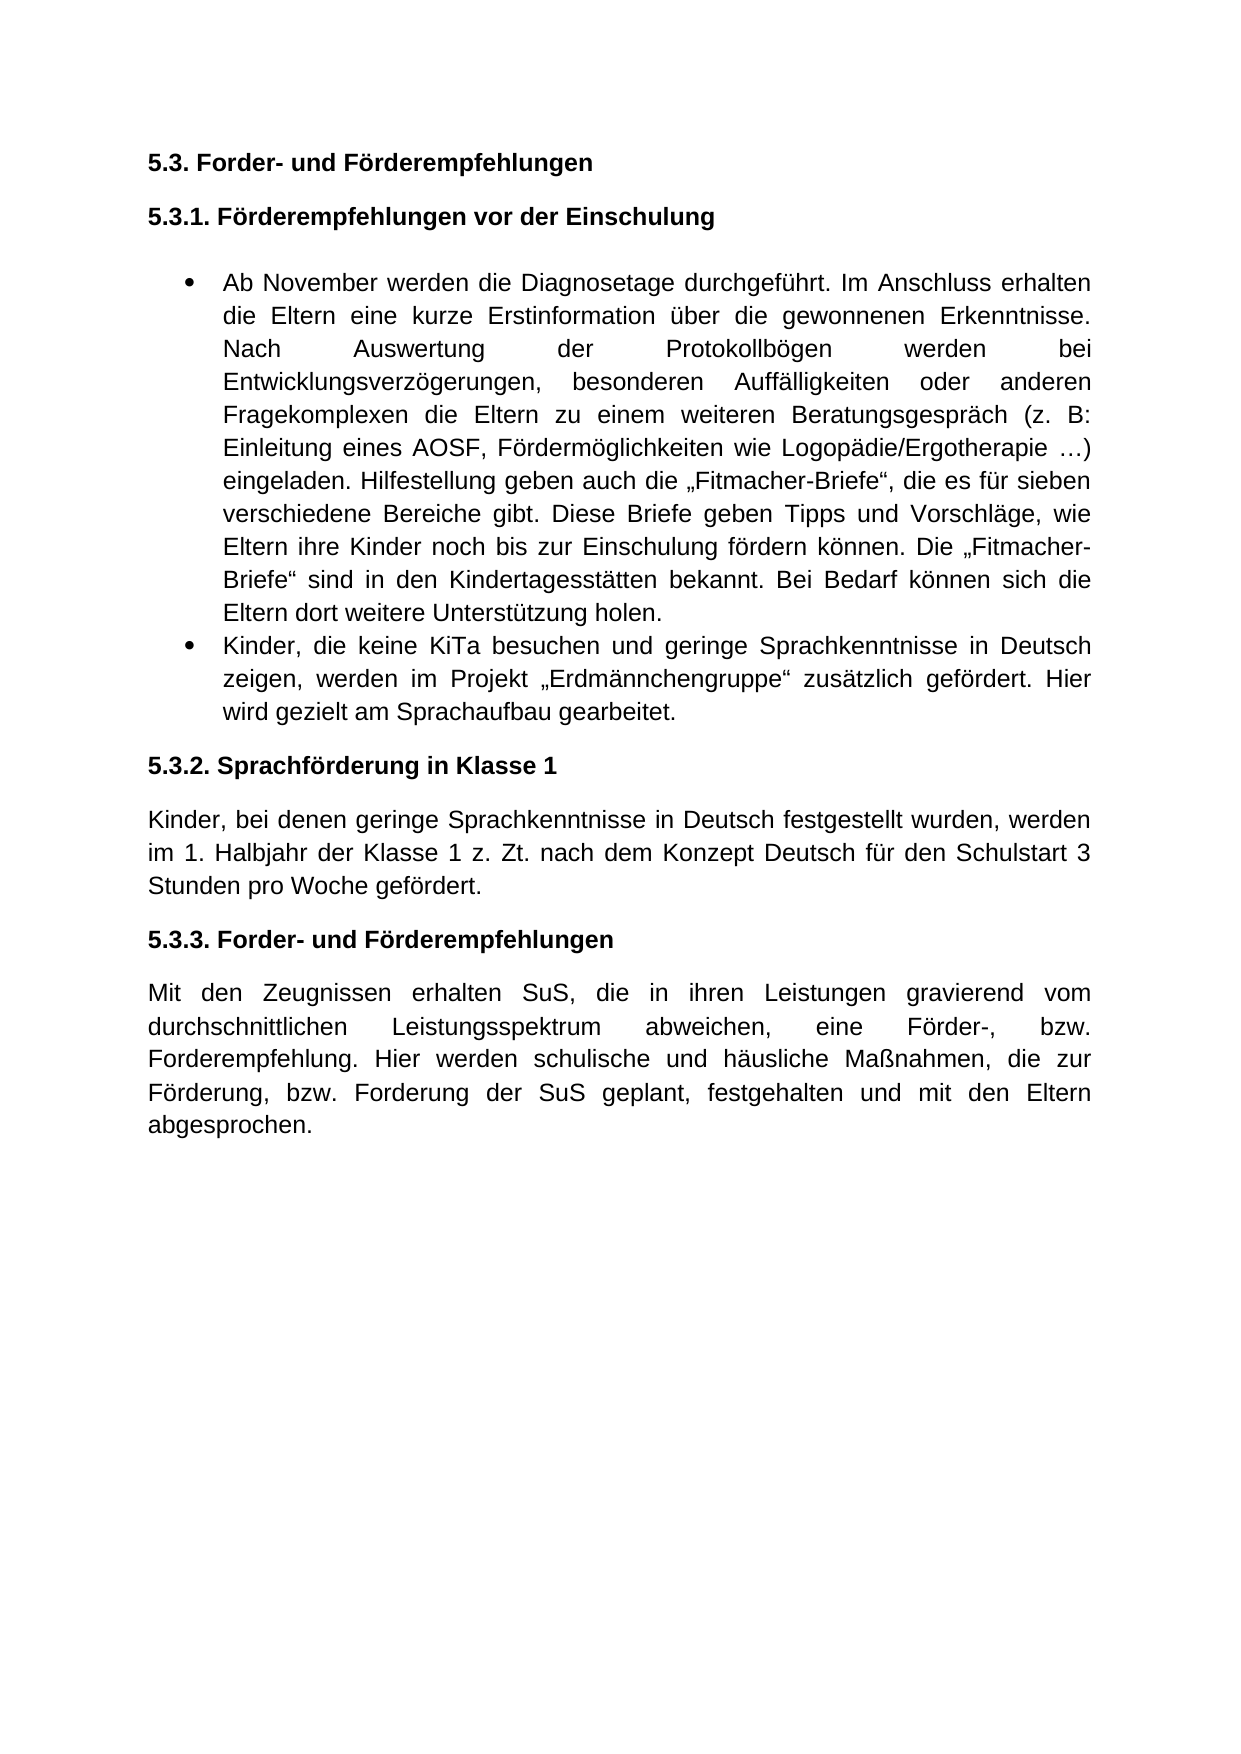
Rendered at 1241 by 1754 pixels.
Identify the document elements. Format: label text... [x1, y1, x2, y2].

text 5.3. Forder- und Förderempfehlungen [148, 148, 1093, 176]
text 5.3.3. Forder- und Förderempfehlungen [148, 924, 1093, 953]
list Ab November werden die Diagnosetage durchgeführt. Im Anschluss erhalten die Eltern eine kurze Erstinformation über die gewonnenen Erkenntnisse. Nach Auswertung der Protokollbögen werden bei Entwicklungsverzögerungen, besonderen Auffälligkeiten oder anderen Fragekomplexen die Eltern zu einem weiteren Beratungsgespräch (z. B: Einleitung eines AOSF, Fördermöglichkeiten wie Logopädie/Ergotherapie …) eingeladen. Hilfestellung geben auch die „Fitmacher-Briefe“, die es für sieben verschiedene Bereiche gibt. Diese Briefe geben Tipps und Vorschläge, wie Eltern ihre Kinder noch bis zur Einschulung fördern können. Die „Fitmacher-Briefe“ sind in den Kindertagesstätten bekannt. Bei Bedarf können sich die Eltern dort weitere Unterstützung holen. [185, 267, 1093, 627]
list Kinder, die keine KiTa besuchen und geringe Sprachkenntnisse in Deutsch zeigen, werden im Projekt „Erdmännchengruppe“ zusätzlich gefördert. Hier wird gezielt am Sprachaufbau gearbeitet. [185, 631, 1093, 726]
text Mit den Zeugnissen erhalten SuS, die in ihren Leistungen gravierend vom durchschnittlichen Leistungsspektrum abweichen, eine Förder-, bzw. Forderempfehlung. Hier werden schulische und häusliche Maßnahmen, die zur Förderung, bzw. Forderung der SuS geplant, festgehalten und mit den Eltern abgesprochen. [148, 978, 1093, 1139]
text Kinder, bei denen geringe Sprachkenntnisse in Deutsch festgestellt wurden, werden im 1. Halbjahr der Klasse 1 z. Zt. nach dem Konzept Deutsch für den Schulstart 3 Stunden pro Woche gefördert. [148, 805, 1093, 899]
text 5.3.2. Sprachförderung in Klasse 1 [148, 751, 1093, 779]
text 5.3.1. Förderempfehlungen vor der Einschulung [148, 201, 1093, 230]
